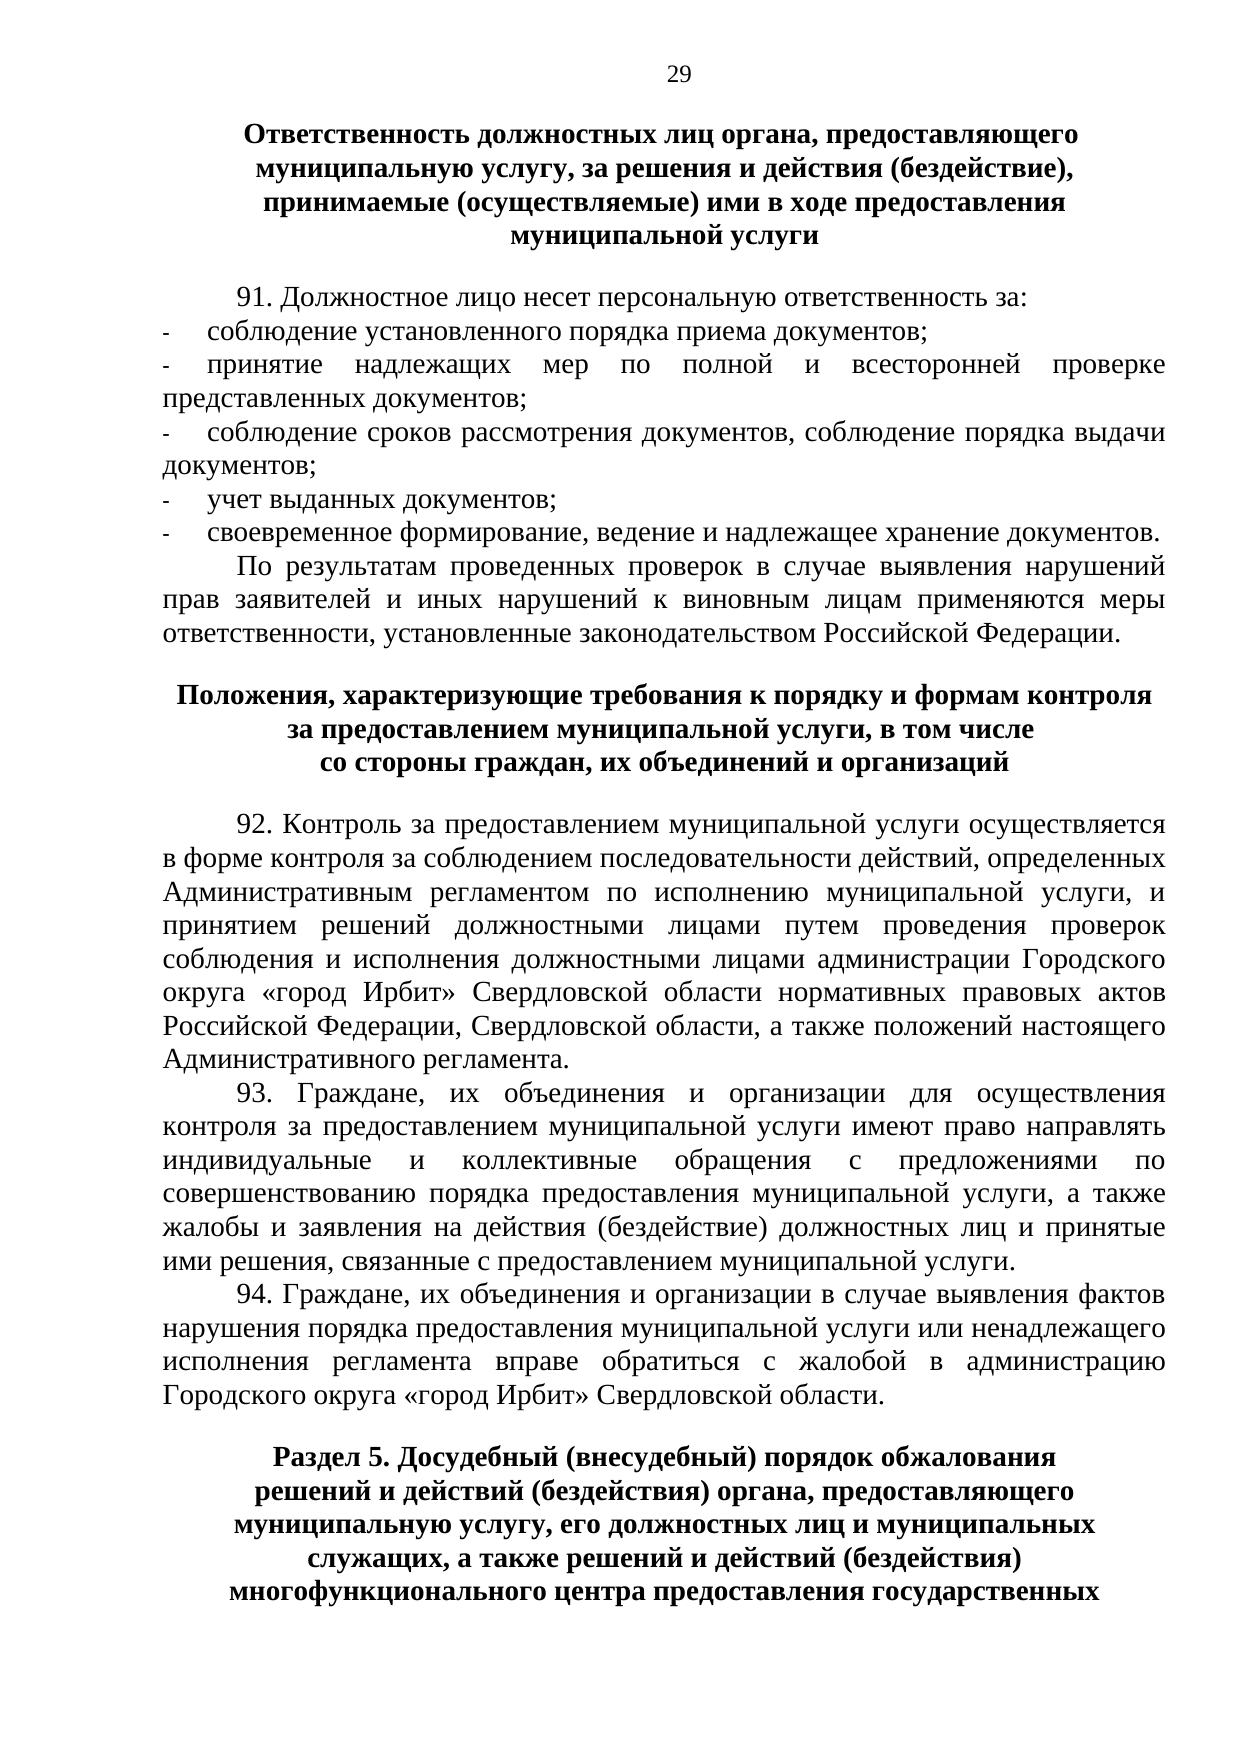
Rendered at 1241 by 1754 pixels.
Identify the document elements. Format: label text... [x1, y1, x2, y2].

list своевременное формирование, ведение и надлежащее хранение документов. [162, 514, 1167, 548]
text 94. Граждане, их объединения и организации в случае выявления фактов нарушения порядка предоставления муниципальной услуги или ненадлежащего исполнения регламента вправе обратиться с жалобой в администрацию Городского округа «город Ирбит» Свердловской области. [162, 1276, 1167, 1410]
list соблюдение установленного порядка приема документов; [162, 313, 1167, 347]
list принятие надлежащих мер по полной и всесторонней проверке представленных документов; [162, 347, 1167, 414]
text Положения, характеризующие требования к порядку и формам контроля за предоставлением муниципальной услуги, в том числе со стороны граждан, их объединений и организаций [162, 677, 1167, 778]
list соблюдение сроков рассмотрения документов, соблюдение порядка выдачи документов; [162, 414, 1167, 481]
text По результатам проведенных проверок в случае выявления нарушений прав заявителей и иных нарушений к виновным лицам применяются меры ответственности, установленные законодательством Российской Федерации. [162, 548, 1167, 648]
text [162, 1473, 1167, 1607]
text 92. Контроль за предоставлением муниципальной услуги осуществляется в форме контроля за соблюдением последовательности действий, определенных Административным регламентом по исполнению муниципальной услуги, и принятием решений должностными лицами путем проведения проверок соблюдения и исполнения должностными лицами администрации Городского округа «город Ирбит» Свердловской области нормативных правовых актов Российской Федерации, Свердловской области, а также положений настоящего Административного регламента. [162, 807, 1167, 1075]
text 91. Должностное лицо несет персональную ответственность за: [162, 279, 1167, 313]
text 93. Граждане, их объединения и организации для осуществления контроля за предоставлением муниципальной услуги имеют право направлять индивидуальные и коллективные обращения с предложениями по совершенствованию порядка предоставления муниципальной услуги, а также жалобы и заявления на действия (бездействие) должностных лиц и принятые ими решения, связанные с предоставлением муниципальной услуги. [162, 1075, 1167, 1276]
text Раздел 5. Досудебный (внесудебный) порядок обжалования [162, 1439, 1167, 1473]
text Ответственность должностных лиц органа, предоставляющего муниципальную услугу, за решения и действия (бездействие), принимаемые (осуществляемые) ими в ходе предоставления муниципальной услуги [162, 117, 1167, 251]
list учет выданных документов; [162, 481, 1167, 514]
